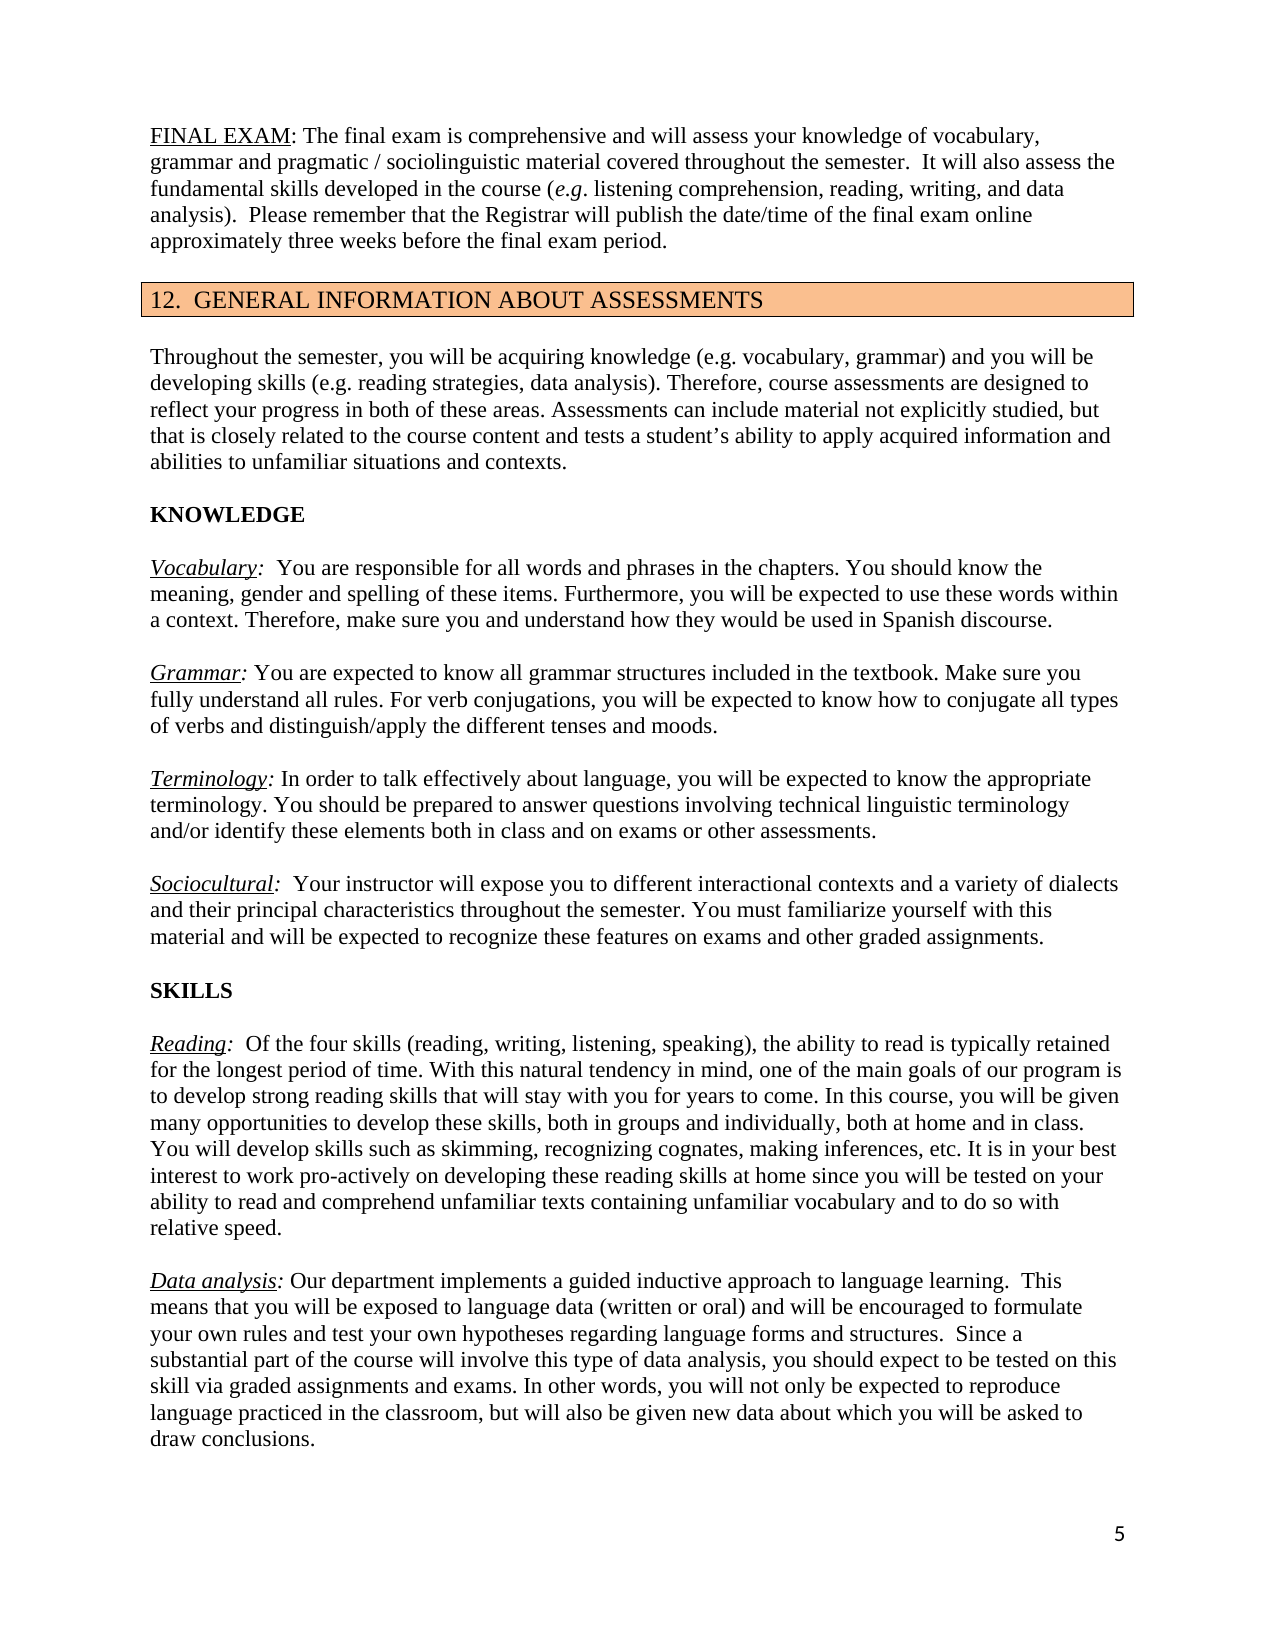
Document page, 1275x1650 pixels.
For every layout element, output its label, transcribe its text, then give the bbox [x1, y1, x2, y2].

text Reading: Of the four skills (reading, writing, listening, speaking), the ability to read is typically retained for the longest period of time. With this natural tendency in mind, one of the main goals of our program is to develop strong reading skills that will stay with you for years to come. In this course, you will be given many opportunities to develop these skills, both in groups and individually, both at home and in class. You will develop skills such as skimming, recognizing cognates, making inferences, etc. It is in your best interest to work pro-actively on developing these reading skills at home since you will be tested on your ability to read and comprehend unfamiliar texts containing unfamiliar vocabulary and to do so with relative speed. [150, 1030, 1125, 1241]
text Data analysis: Our department implements a guided inductive approach to language learning. This means that you will be exposed to language data (written or oral) and will be encouraged to formulate your own rules and test your own hypotheses regarding language forms and structures. Since a substantial part of the course will involve this type of data analysis, you should expect to be tested on this skill via graded assignments and exams. In other words, you will not only be expected to reproduce language practiced in the classroom, but will also be given new data about which you will be asked to draw conclusions. [150, 1267, 1125, 1452]
text FINAL EXAM: The final exam is comprehensive and will assess your knowledge of vocabulary, grammar and pragmatic / sociolinguistic material covered throughout the semester. It will also assess the fundamental skills developed in the course (e.g. listening comprehension, reading, writing, and data analysis). Please remember that the Registrar will publish the date/time of the final exam online approximately three weeks before the final exam period. [150, 122, 1125, 254]
text SKILLS [150, 977, 1125, 1003]
text Vocabulary: You are responsible for all words and phrases in the chapters. You should know the meaning, gender and spelling of these items. Furthermore, you will be expected to use these words within a context. Therefore, make sure you and understand how they would be used in Spanish discourse. [150, 554, 1125, 633]
text Throughout the semester, you will be acquiring knowledge (e.g. vocabulary, grammar) and you will be developing skills (e.g. reading strategies, data analysis). Therefore, course assessments are designed to reflect your progress in both of these areas. Assessments can include material not explicitly studied, but that is closely related to the course content and tests a student’s ability to apply acquired information and abilities to unfamiliar situations and contexts. [150, 343, 1125, 475]
text KNOWLEDGE [150, 501, 1125, 527]
text Grammar: You are expected to know all grammar structures included in the textbook. Make sure you fully understand all rules. For verb conjugations, you will be expected to know how to conjugate all types of verbs and distinguish/apply the different tenses and moods. [150, 659, 1125, 738]
text Sociocultural: Your instructor will expose you to different interactional contexts and a variety of dialects and their principal characteristics throughout the semester. You must familiarize yourself with this material and will be expected to recognize these features on exams and other graded assignments. [150, 870, 1125, 977]
text 12. GENERAL INFORMATION ABOUT ASSESSMENTS [142, 283, 1133, 316]
text Terminology: In order to talk effectively about language, you will be expected to know the appropriate terminology. You should be prepared to answer questions involving technical linguistic terminology and/or identify these elements both in class and on exams or other assessments. [150, 765, 1125, 844]
